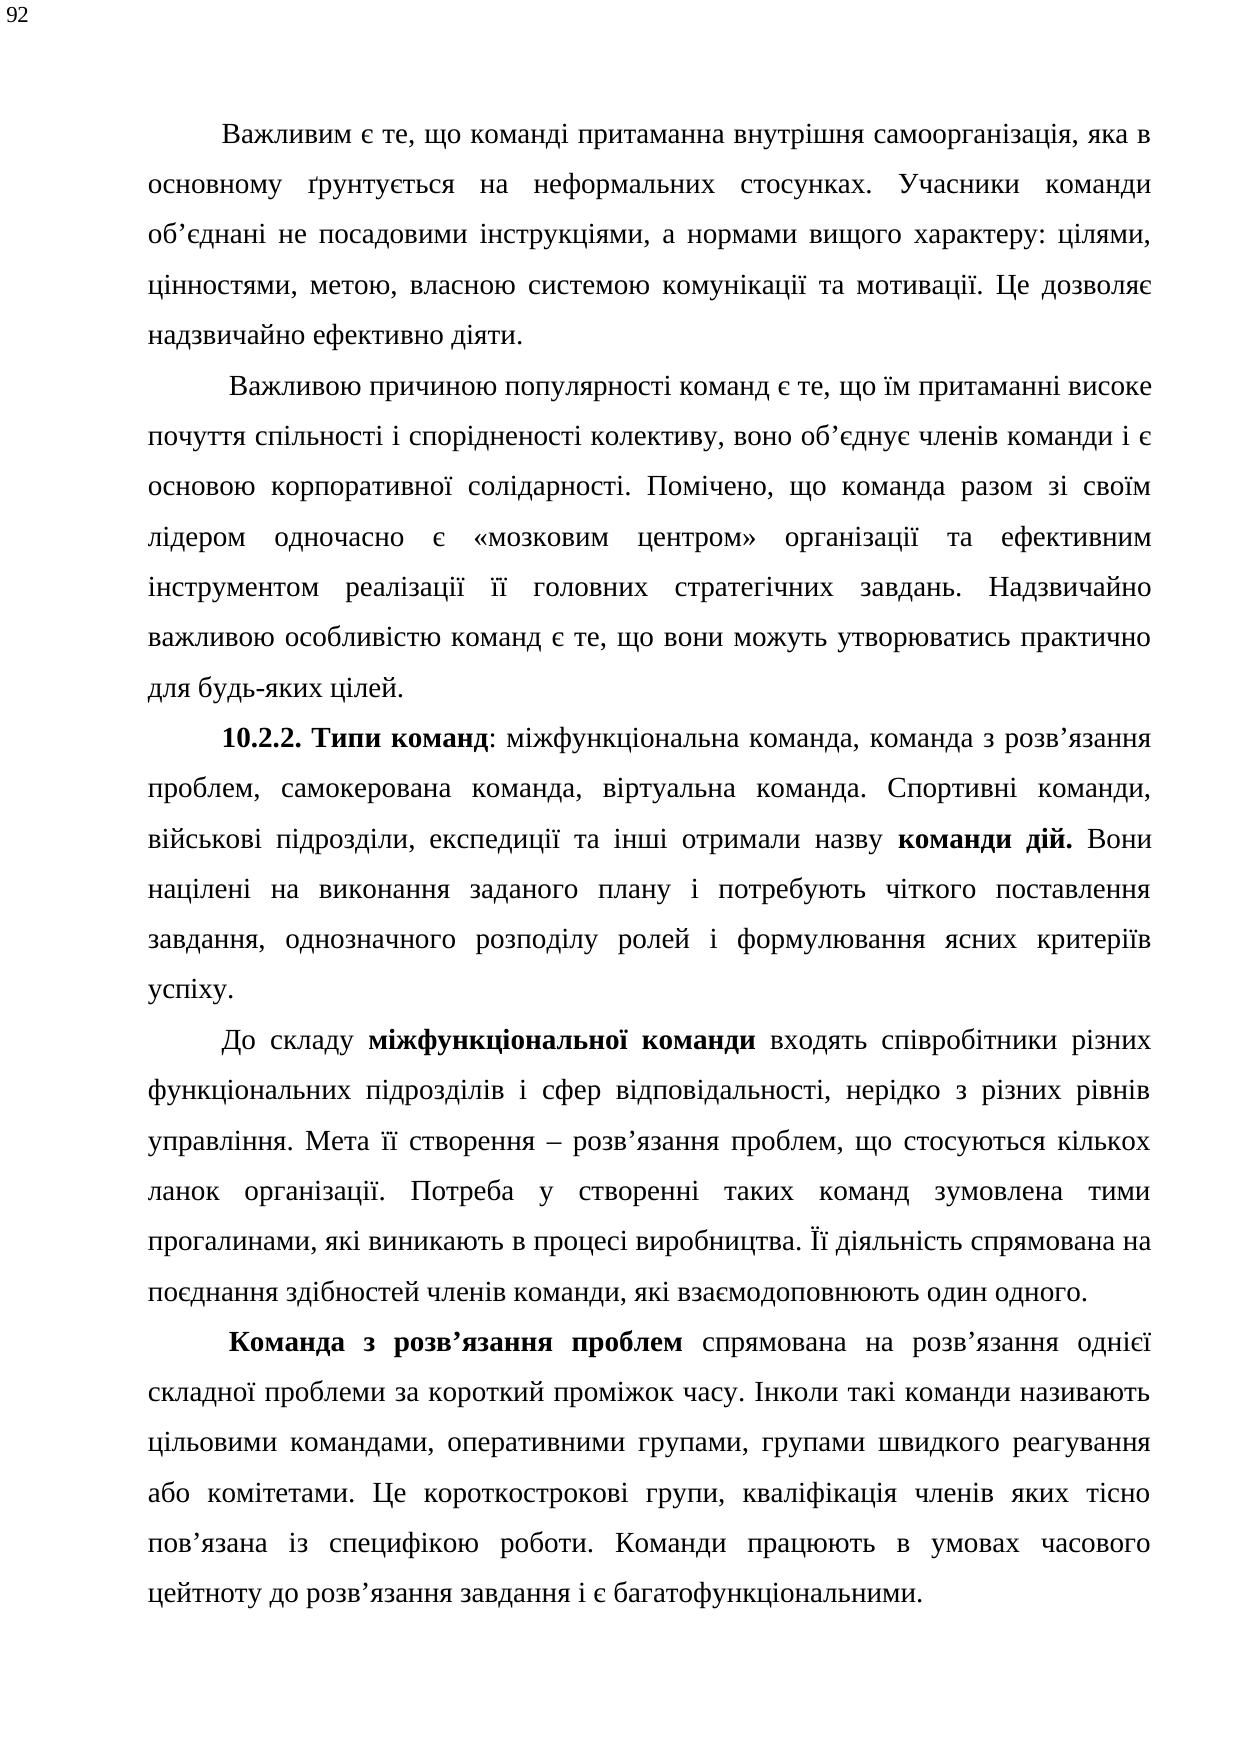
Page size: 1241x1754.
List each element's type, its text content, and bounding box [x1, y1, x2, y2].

text До складу міжфункціональної команди входять співробітники різних функціональних підрозділів і сфер відповідальності, нерідко з різних рівнів управління. Мета її створення – розв’язання проблем, що стосуються кількох ланок організації. Потреба у створенні таких команд зумовлена тими прогалинами, які виникають в процесі виробництва. Її діяльність спрямована на поєднання здібностей членів команди, які взаємодоповнюють один одного. [148, 1022, 1152, 1307]
text Важливим є те, що команді притаманна внутрішня самоорганізація, яка в основному ґрунтується на неформальних стосунках. Учасники команди об’єднані не посадовими інструкціями, а нормами вищого характеру: цілями, цінностями, метою, власною системою комунікації та мотивації. Це дозволяє надзвичайно ефективно діяти. [148, 116, 1152, 351]
text Команда з розв’язання проблем спрямована на розв’язання однієї складної проблеми за короткий проміжок часу. Інколи такі команди називають цільовими командами, оперативними групами, групами швидкого реагування або комітетами. Це короткострокові групи, кваліфікація членів яких тісно пов’язана із специфікою роботи. Команди працюють в умовах часового цейтноту до розв’язання завдання і є багатофункціональними. [148, 1324, 1152, 1609]
list Типи команд: міжфункціональна команда, команда з розв’язання проблем, самокерована команда, віртуальна команда. Спортивні команди, військові підрозділи, експедиції та інші отримали назву команди дій. Вони націлені на виконання заданого плану і потребують чіткого поставлення завдання, однозначного розподілу ролей і формулювання ясних критеріїв успіху. [148, 720, 1152, 1005]
text Важливою причиною популярності команд є те, що їм притаманні високе почуття спільності і спорідненості колективу, воно об’єднує членів команди і є основою корпоративної солідарності. Помічено, що команда разом зі своїм лідером одночасно є «мозковим центром» організації та ефективним інструментом реалізації її головних стратегічних завдань. Надзвичайно важливою особливістю команд є те, що вони можуть утворюватись практично для будь-яких цілей. [148, 368, 1152, 703]
